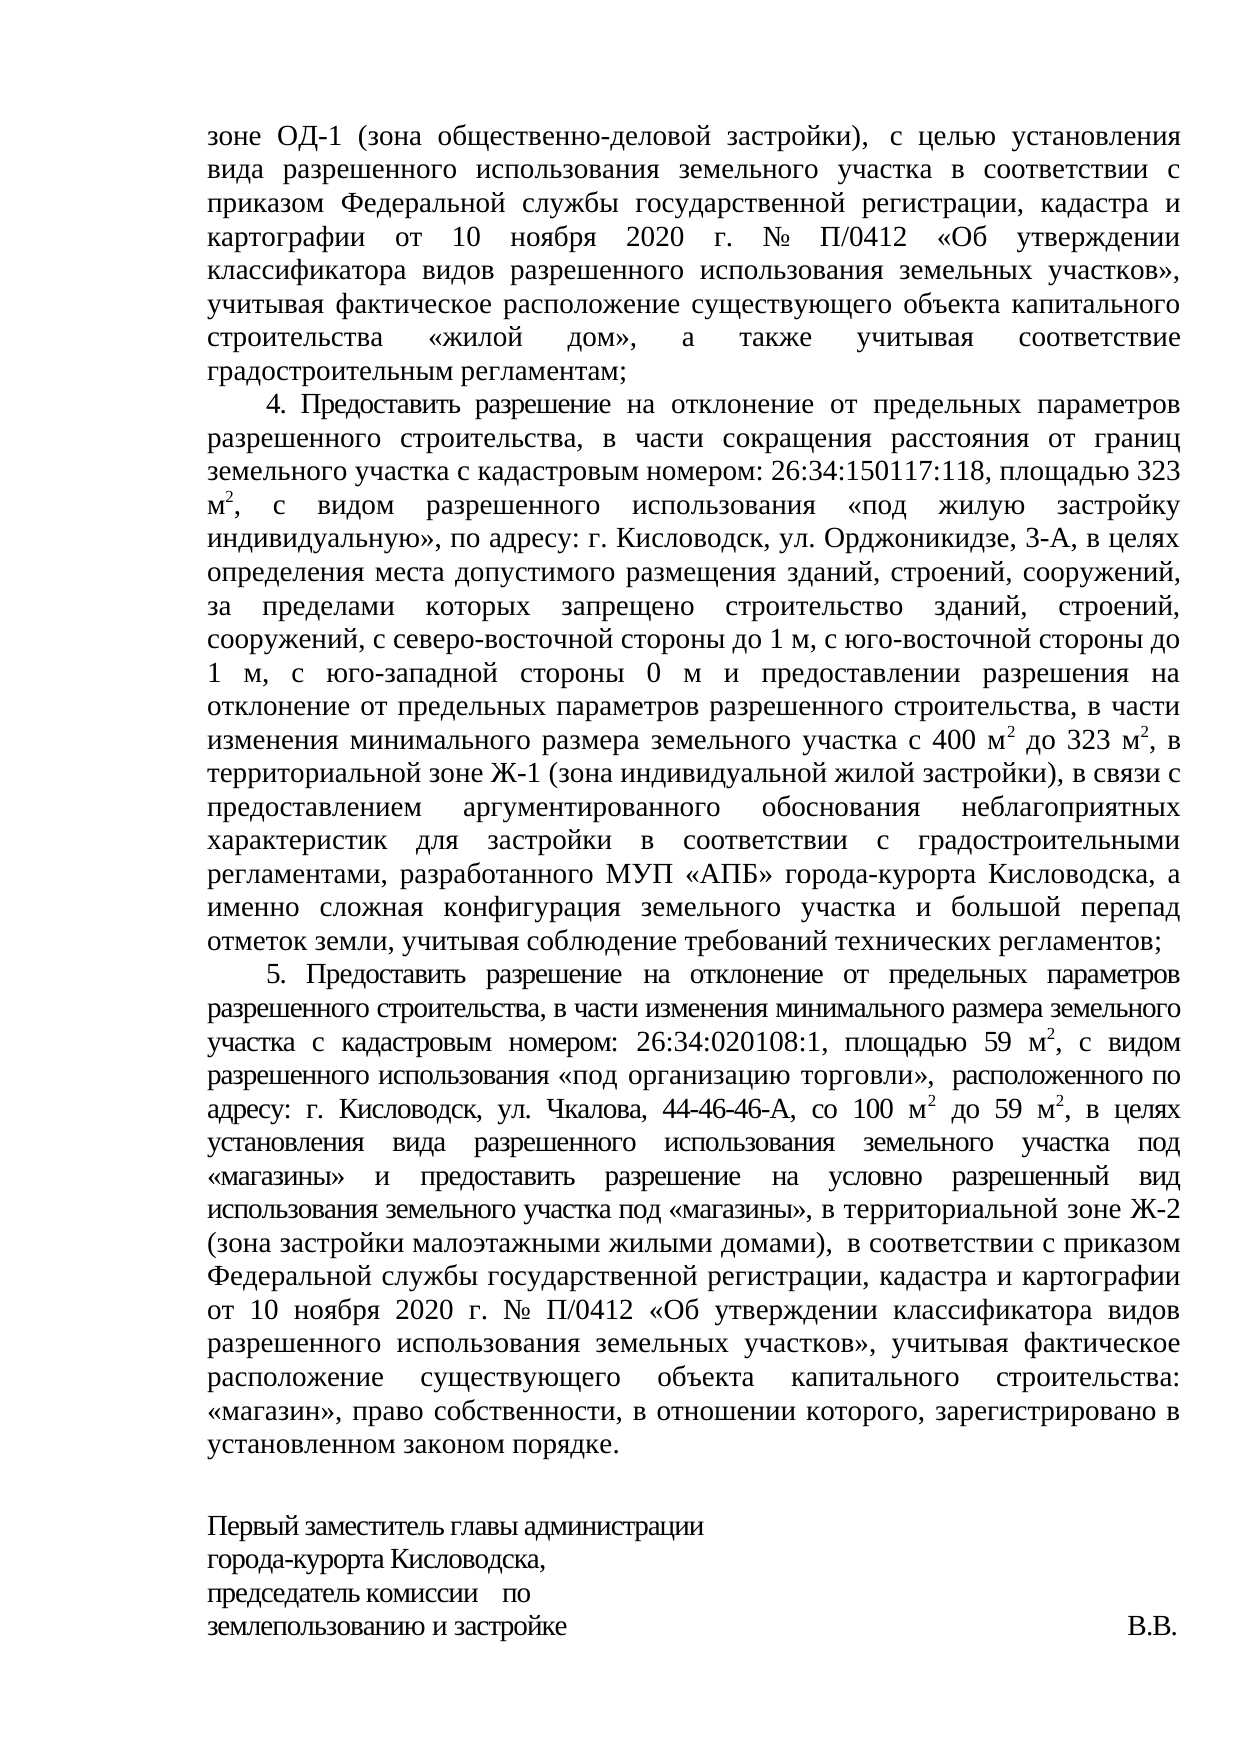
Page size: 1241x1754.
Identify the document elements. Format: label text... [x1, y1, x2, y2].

text 4. Предоставить разрешение на отклонение от предельных параметров разрешенного строительства, в части сокращения расстояния от границ земельного участка с кадастровым номером: 26:34:150117:118, площадью 323 м2, с видом разрешенного использования «под жилую застройку индивидуальную», по адресу: г. Кисловодск, ул. Орджоникидзе, 3-А, в целях определения места допустимого размещения зданий, строений, сооружений, за пределами которых запрещено строительство зданий, строений, сооружений, с северо-восточной стороны до 1 м, с юго-восточной стороны до 1 м, с юго-западной стороны 0 м и предоставлении разрешения на отклонение от предельных параметров разрешенного строительства, в части изменения минимального размера земельного участка с 400 м2 до 323 м2, в территориальной зоне Ж-1 (зона индивидуальной жилой застройки), в связи с предоставлением аргументированного обоснования неблагоприятных характеристик для застройки в соответствии с градостроительными регламентами, разработанного МУП «АПБ» города-курорта Кисловодска, а именно сложная конфигурация земельного участка и большой перепад отметок земли, учитывая соблюдение требований технических регламентов; [207, 386, 1181, 957]
text председатель комиссии по [207, 1575, 1181, 1608]
text 5. Предоставить разрешение на отклонение от предельных параметров разрешенного строительства, в части изменения минимального размера земельного участка с кадастровым номером: 26:34:020108:1, площадью 59 м2, с видом разрешенного использования «под организацию торговли», расположенного по адресу: г. Кисловодск, ул. Чкалова, 44-46-46-А, со 100 м2 до 59 м2, в целях установления вида разрешенного использования земельного участка под «магазины» и предоставить разрешение на условно разрешенный вид использования земельного участка под «магазины», в территориальной зоне Ж-2 (зона застройки малоэтажными жилыми домами), в соответствии с приказом Федеральной службы государственной регистрации, кадастра и картографии от 10 ноября 2020 г. № П/0412 «Об утверждении классификатора видов разрешенного использования земельных участков», учитывая фактическое расположение существующего объекта капитального строительства: «магазин», право собственности, в отношении которого, зарегистрировано в установленном законом порядке. [207, 957, 1181, 1460]
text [207, 1608, 1181, 1642]
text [207, 118, 1181, 386]
text города-курорта Кисловодска, [207, 1541, 1181, 1575]
text Первый заместитель главы администрации [207, 1508, 1181, 1541]
